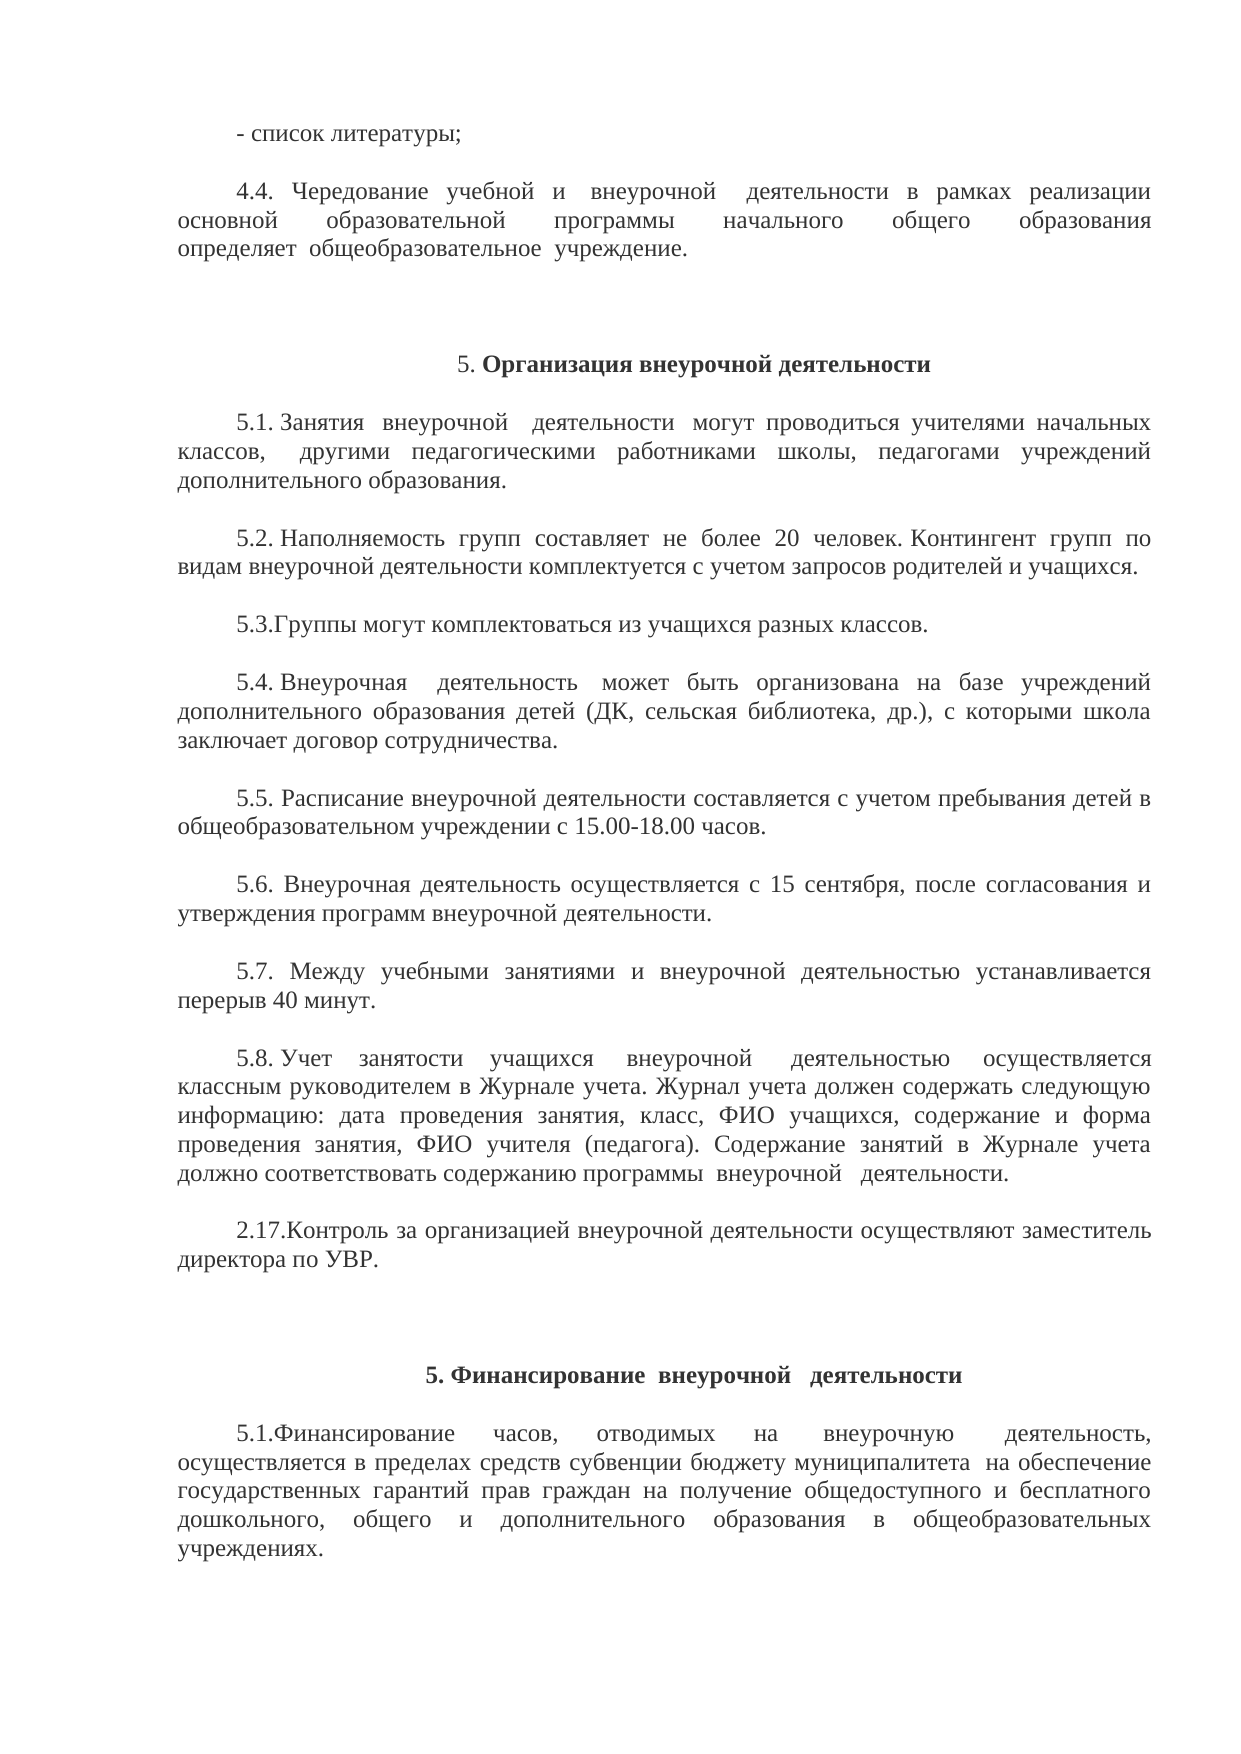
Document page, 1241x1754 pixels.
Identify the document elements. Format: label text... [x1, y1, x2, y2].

text 5.6. Внеурочная деятельность осуществляется с 15 сентября, после согласования и утверждения программ внеурочной деятельности. [177, 869, 1152, 927]
text - список литературы; [177, 118, 1152, 147]
text 5.1. Занятия внеурочной деятельности могут проводиться учителями начальных классов, другими педагогическими работниками школы, педагогами учреждений дополнительного образования. [177, 407, 1152, 493]
text 5. Финансирование внеурочной деятельности [177, 1360, 1152, 1389]
text 2.17.Контроль за организацией внеурочной деятельности осуществляют заместитель директора по УВР. [177, 1216, 1152, 1273]
text 5.5. Расписание внеурочной деятельности составляется с учетом пребывания детей в общеобразовательном учреждении с 15.00-18.00 часов. [177, 783, 1152, 840]
text 5.7. Между учебными занятиями и внеурочной деятельностью устанавливается перерыв 40 минут. [177, 956, 1152, 1013]
text 5.3.Группы могут комплектоваться из учащихся разных классов. [177, 609, 1152, 638]
text 5. Организация внеурочной деятельности [177, 349, 1152, 378]
text 5.1.Финансирование часов, отводимых на внеурочную деятельность, осуществляется в пределах средств субвенции бюджету муниципалитета на обеспечение государственных гарантий прав граждан на получение общедоступного и бесплатного дошкольного, общего и дополнительного образования в общеобразовательных учреждениях. [177, 1418, 1152, 1562]
text 4.4. Чередование учебной и внеурочной деятельности в рамках реализации основной образовательной программы начального общего образования определяет общеобразовательное учреждение. [177, 176, 1152, 262]
text 5.8. Учет занятости учащихся внеурочной деятельностью осуществляется классным руководителем в Журнале учета. Журнал учета должен содержать следующую информацию: дата проведения занятия, класс, ФИО учащихся, содержание и форма проведения занятия, ФИО учителя (педагога). Содержание занятий в Журнале учета должно соответствовать содержанию программы внеурочной деятельности. [177, 1043, 1152, 1186]
text 5.2. Наполняемость групп составляет не более 20 человек. Контингент групп по видам внеурочной деятельности комплектуется с учетом запросов родителей и учащихся. [177, 523, 1152, 580]
text 5.4. Внеурочная деятельность может быть организована на базе учреждений дополнительного образования детей (ДК, сельская библиотека, др.), с которыми школа заключает договор сотрудничества. [177, 667, 1152, 753]
